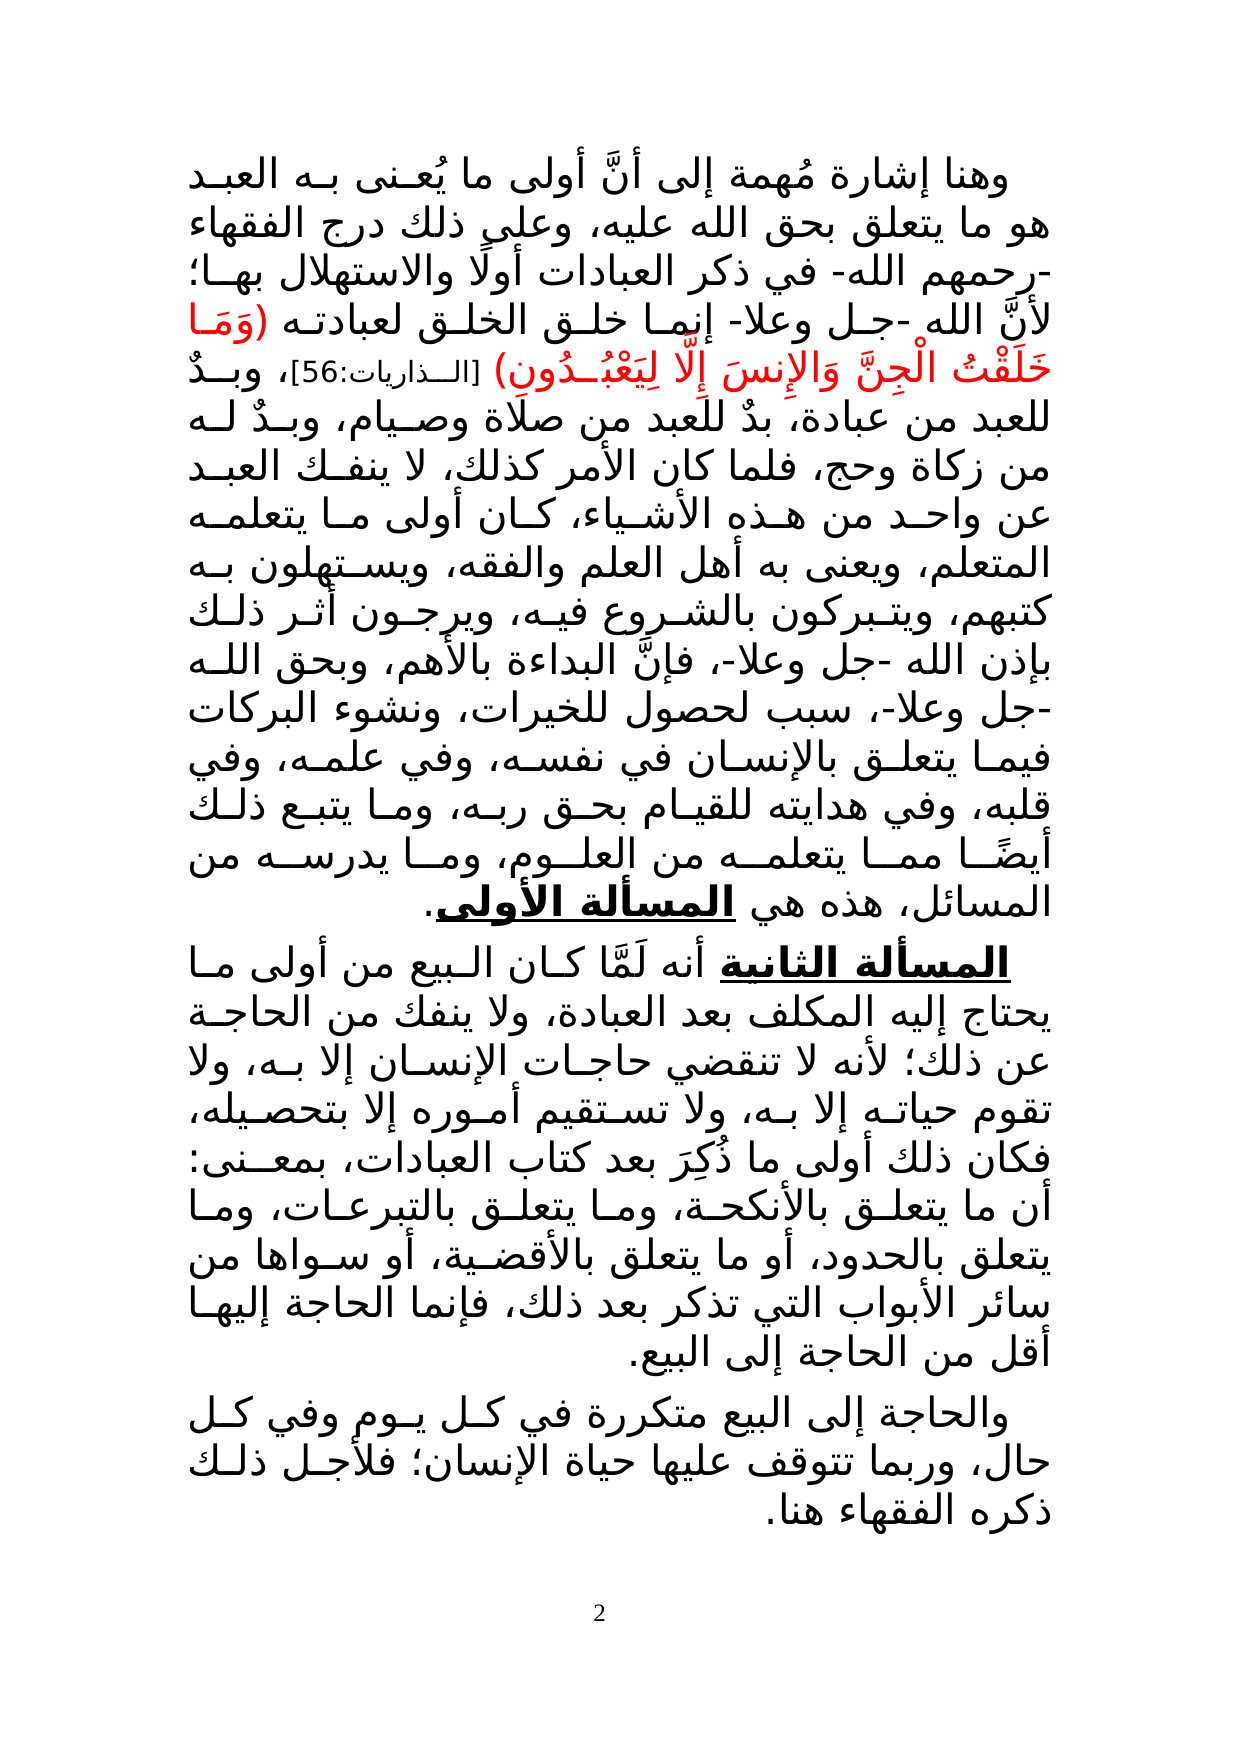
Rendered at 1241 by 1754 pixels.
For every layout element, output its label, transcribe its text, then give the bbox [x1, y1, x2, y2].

text والحاجة إلى البيع متكررة في كل يوم وفي كل حال، وربما تتوقف عليها حياة الإنسان؛ فلأجل ذلك ذكره الفقهاء هنا. [187, 1388, 1053, 1534]
text المسألة الثانية أنه لَمَّا كان البيع من أولى ما يحتاج إليه المكلف بعد العبادة، ولا ينفك من الحاجة عن ذلك؛ لأنه لا تنقضي حاجات الإنسان إلا به، ولا تقوم حياته إلا به، ولا تستقيم أموره إلا بتحصيله، فكان ذلك أولى ما ذُكِرَ بعد كتاب العبادات، بمعنى: أن ما يتعلق بالأنكحة، وما يتعلق بالتبرعات، وما يتعلق بالحدود، أو ما يتعلق بالأقضية، أو سواها من سائر الأبواب التي تذكر بعد ذلك، فإنما الحاجة إليها أقل من الحاجة إلى البيع. [187, 939, 1053, 1376]
text وهنا إشارة مُهمة إلى أنَّ أولى ما يُعنى به العبد هو ما يتعلق بحق الله عليه، وعلى ذلك درج الفقهاء -رحمهم الله- في ذكر العبادات أولًا والاستهلال بها؛ لأنَّ الله -جل وعلا- إنما خلق الخلق لعبادته ﴿وَمَا خَلَقْتُ الْجِنَّ وَالإِنسَ إِلَّا لِيَعْبُدُونِ﴾ [الذاريات:56]، وبدٌ للعبد من عبادة، بدٌ للعبد من صلاة وصيام، وبدٌ له من زكاة وحج، فلما كان الأمر كذلك، لا ينفك العبد عن واحد من هذه الأشياء، كان أولى ما يتعلمه المتعلم، ويعنى به أهل العلم والفقه، ويستهلون به كتبهم، ويتبركون بالشروع فيه، ويرجون أثر ذلك بإذن الله -جل وعلا-، فإنَّ البداءة بالأهم، وبحق الله -جل وعلا-، سبب لحصول للخيرات، ونشوء البركات فيما يتعلق بالإنسان في نفسه، وفي علمه، وفي قلبه، وفي هدايته للقيام بحق ربه، وما يتبع ذلك أيضًا مما يتعلمه من العلوم، وما يدرسه من المسائل، هذه هي المسألة الأولى. [187, 150, 1053, 927]
